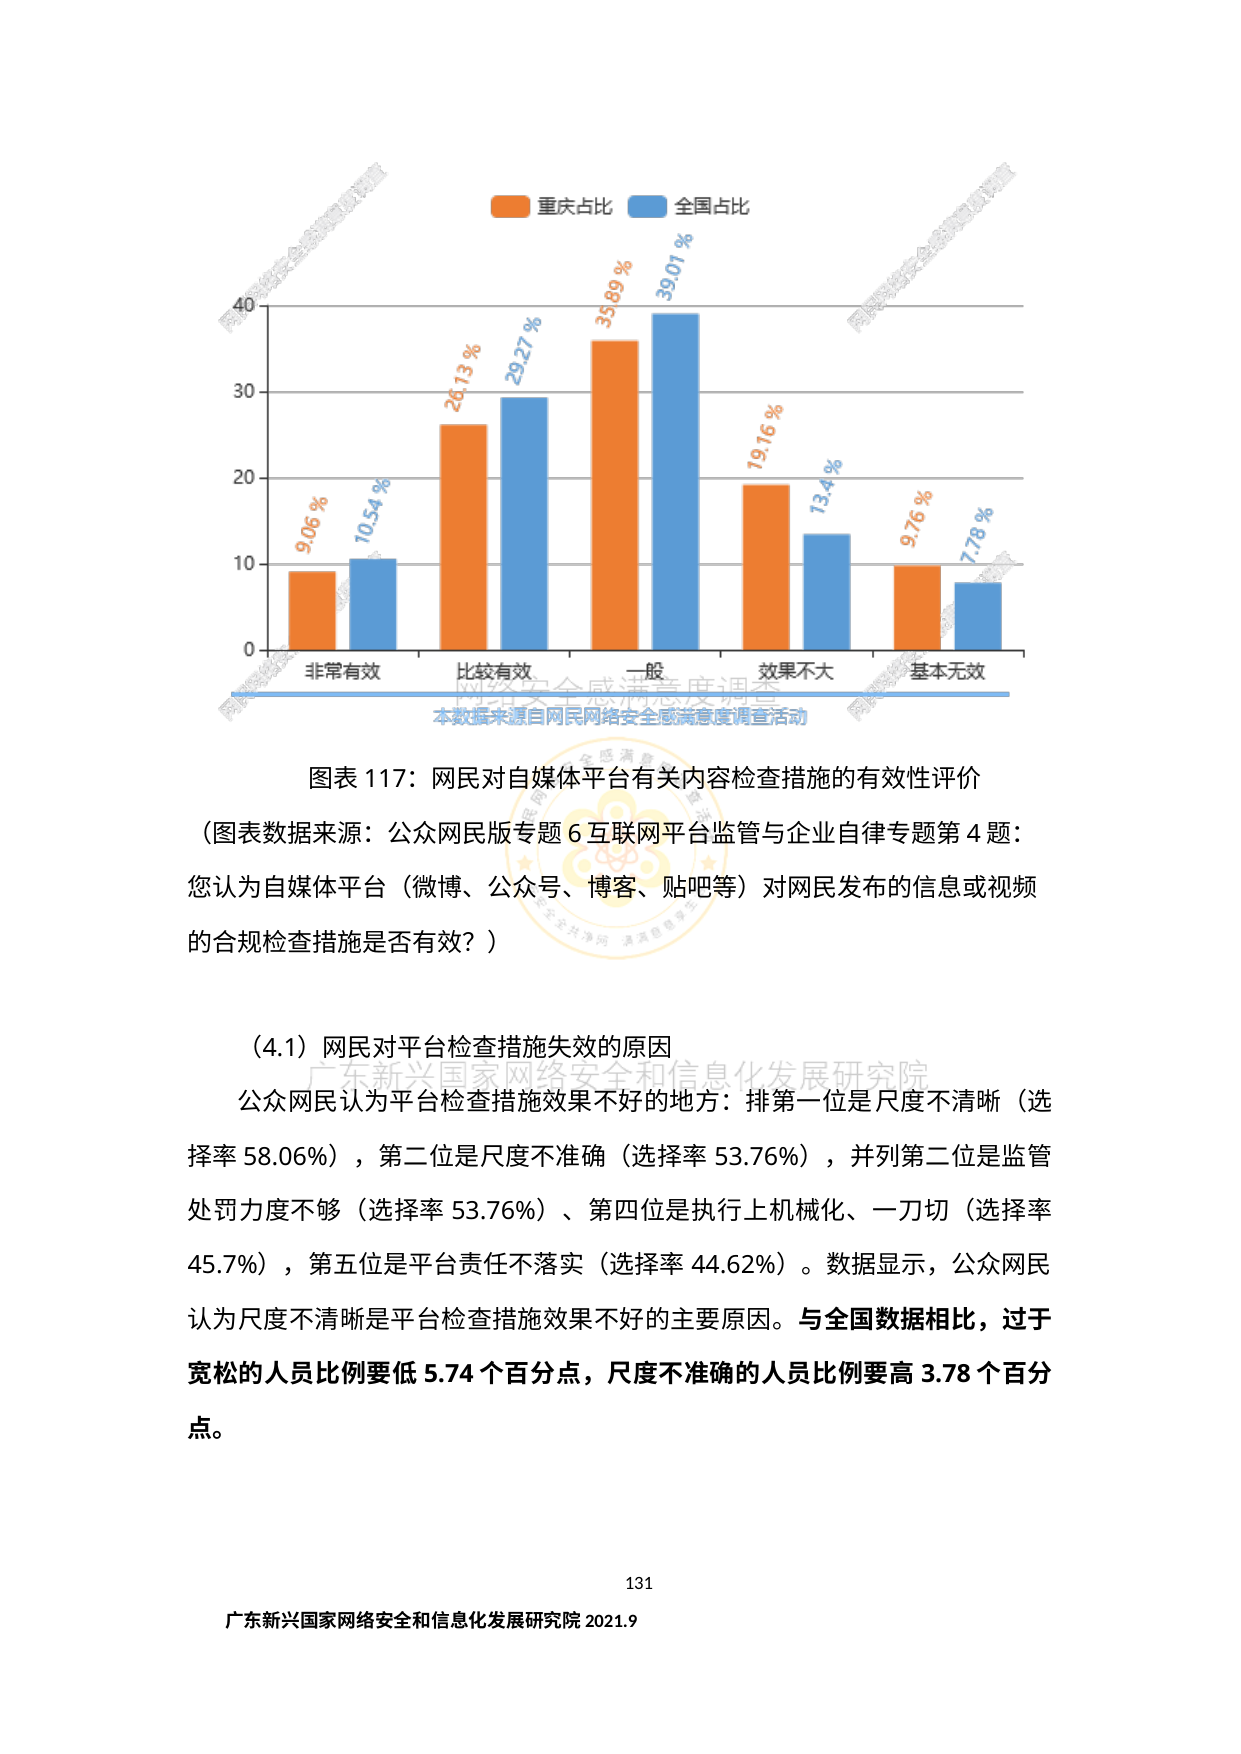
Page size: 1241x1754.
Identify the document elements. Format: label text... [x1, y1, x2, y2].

text （4.1）网民对平台检查措施失效的原因 [187, 1027, 1053, 1064]
picture [202, 150, 1039, 744]
text 图表117：网民对自媒体平台有关内容检查措施的有效性评价 [187, 759, 1053, 795]
text 公众网民认为平台检查措施效果不好的地方：排第一位是尺度不清晰（选择率58.06%），第二位是尺度不准确（选择率53.76%），并列第二位是监管处罚力度不够（选择率53.76%）、第四位是执行上机械化、一刀切（选择率45.7%），第五位是平台责任不落实（选择率44.62%）。数据显示，公众网民认为尺度不清晰是平台检查措施效果不好的主要原因。与全国数据相比，过于宽松的人员比例要低5.74个百分点，尺度不准确的人员比例要高3.78个百分点。 [187, 1082, 1053, 1444]
text （图表数据来源：公众网民版专题6互联网平台监管与企业自律专题第4题：您认为自媒体平台（微博、公众号、博客、贴吧等）对网民发布的信息或视频的合规检查措施是否有效？） [187, 813, 1053, 958]
